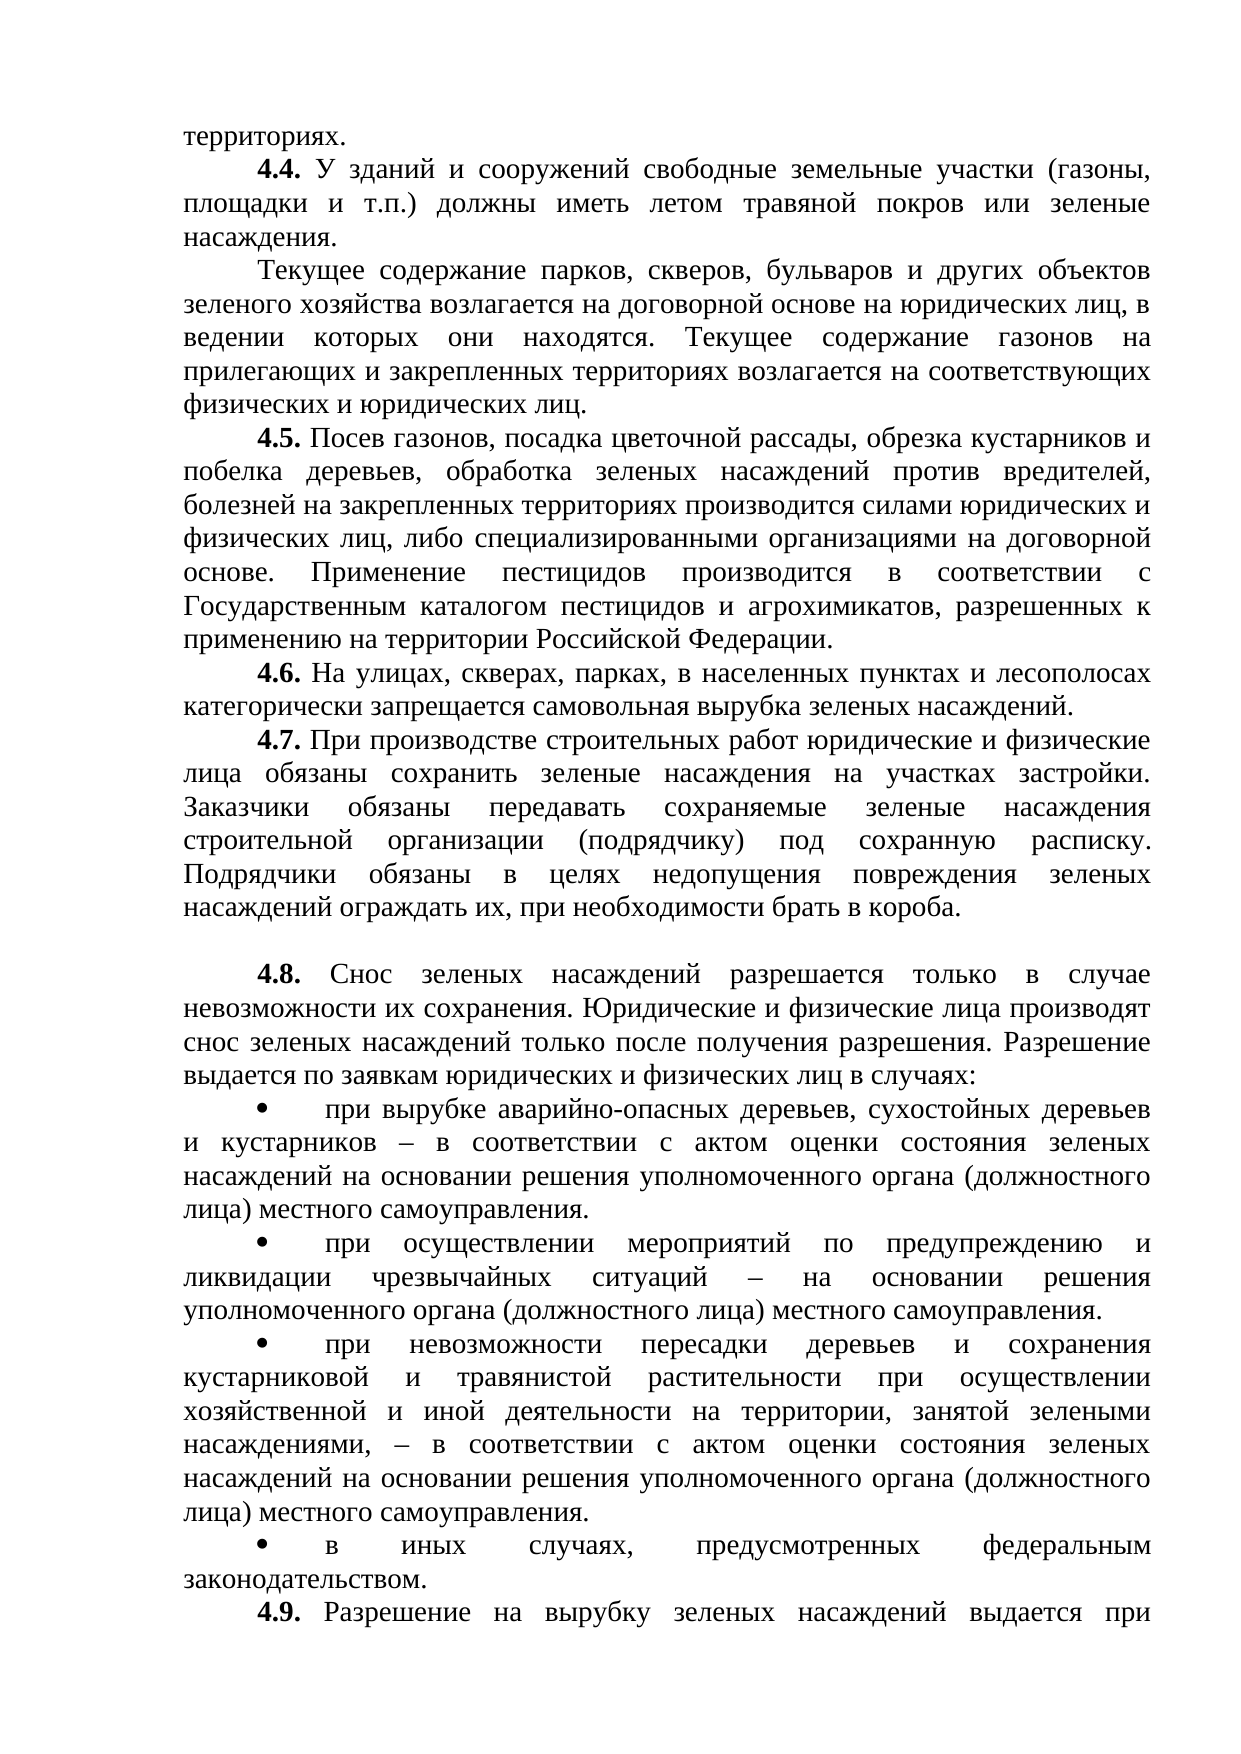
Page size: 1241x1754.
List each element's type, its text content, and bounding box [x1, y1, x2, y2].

list при невозможности пересадки деревьев и сохранения кустарниковой и травянистой растительности при осуществлении хозяйственной и иной деятельности на территории, занятой зелеными насаждениями, – в соответствии с актом оценки состояния зеленых насаждений на основании решения уполномоченного органа (должностного лица) местного самоуправления. [183, 1326, 1152, 1527]
list при вырубке аварийно-опасных деревьев, сухостойных деревьев и кустарников – в соответствии с актом оценки состояния зеленых насаждений на основании решения уполномоченного органа (должностного лица) местного самоуправления. [183, 1091, 1152, 1225]
text 4.8. Снос зеленых насаждений разрешается только в случае невозможности их сохранения. Юридические и физические лица производят снос зеленых насаждений только после получения разрешения. Разрешение выдается по заявкам юридических и физических лиц в случаях: [183, 957, 1152, 1091]
list в иных случаях, предусмотренных федеральным законодательством. [183, 1527, 1152, 1594]
text Текущее содержание парков, скверов, бульваров и других объектов зеленого хозяйства возлагается на договорной основе на юридических лиц, в ведении которых они находятся. Текущее содержание газонов на прилегающих и закрепленных территориях возлагается на соответствующих физических и юридических лиц. [183, 252, 1152, 420]
text 4.4. У зданий и сооружений свободные земельные участки (газоны, площадки и т.п.) должны иметь летом травяной покров или зеленые насаждения. [183, 152, 1152, 252]
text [183, 118, 1152, 152]
text 4.5. Посев газонов, посадка цветочной рассады, обрезка кустарников и побелка деревьев, обработка зеленых насаждений против вредителей, болезней на закрепленных территориях производится силами юридических и физических лиц, либо специализированными организациями на договорной основе. Применение пестицидов производится в соответствии с Государственным каталогом пестицидов и агрохимикатов, разрешенных к применению на территории Российской Федерации. [183, 420, 1152, 655]
text 4.7. При производстве строительных работ юридические и физические лица обязаны сохранить зеленые насаждения на участках застройки. Заказчики обязаны передавать сохраняемые зеленые насаждения строительной организации (подрядчику) под сохранную расписку. Подрядчики обязаны в целях недопущения повреждения зеленых насаждений ограждать их, при необходимости брать в короба. [183, 722, 1152, 923]
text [183, 1594, 1152, 1628]
list при осуществлении мероприятий по предупреждению и ликвидации чрезвычайных ситуаций – на основании решения уполномоченного органа (должностного лица) местного самоуправления. [183, 1225, 1152, 1326]
text 4.6. На улицах, скверах, парках, в населенных пунктах и лесополосах категорически запрещается самовольная вырубка зеленых насаждений. [183, 655, 1152, 722]
